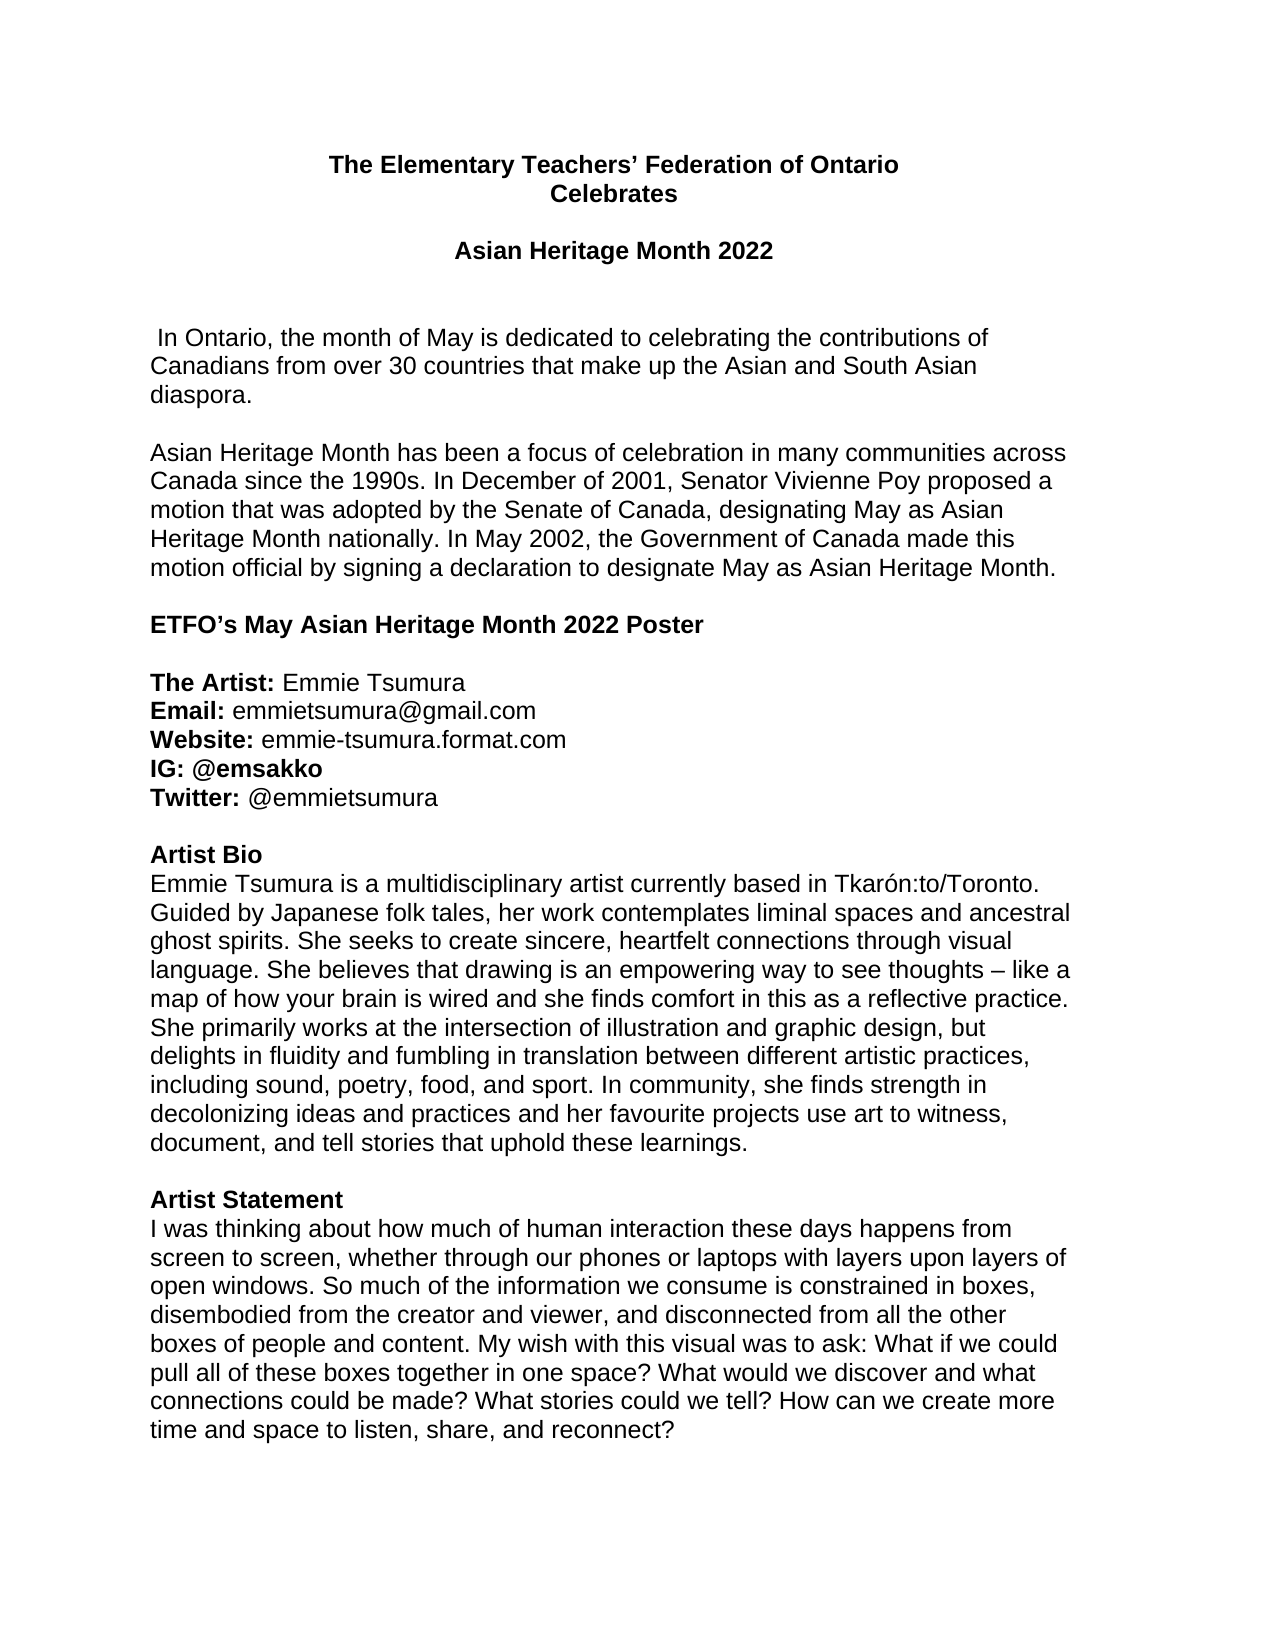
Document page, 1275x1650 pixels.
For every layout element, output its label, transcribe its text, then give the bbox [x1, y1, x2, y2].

text Twitter: @emmietsumura [150, 782, 1078, 811]
text Website: emmie-tsumura.format.com [150, 725, 1078, 754]
text ETFO’s May Asian Heritage Month 2022 Poster [150, 610, 1078, 639]
text Artist Bio [150, 840, 1078, 869]
text I was thinking about how much of human interaction these days happens from screen to screen, whether through our phones or laptops with layers upon layers of open windows. So much of the information we consume is constrained in boxes, disembodied from the creator and viewer, and disconnected from all the other boxes of people and content. My wish with this visual was to ask: What if we could pull all of these boxes together in one space? What would we discover and what connections could be made? What stories could we tell? How can we create more time and space to listen, share, and reconnect? [150, 1214, 1078, 1444]
text The Elementary Teachers’ Federation of Ontario [150, 150, 1078, 179]
text Celebrates [150, 179, 1078, 207]
text Asian Heritage Month has been a focus of celebration in many communities across Canada since the 1990s. In December of 2001, Senator Vivienne Poy proposed a motion that was adopted by the Senate of Canada, designating May as Asian Heritage Month nationally. In May 2002, the Government of Canada made this motion official by signing a declaration to designate May as Asian Heritage Month. [150, 437, 1078, 581]
text The Artist: Emmie Tsumura [150, 667, 1078, 696]
text Emmie Tsumura is a multidisciplinary artist currently based in Tkarón:to/Toronto. Guided by Japanese folk tales, her work contemplates liminal spaces and ancestral ghost spirits. She seeks to create sincere, heartfelt connections through visual language. She believes that drawing is an empowering way to see thoughts – like a map of how your brain is wired and she finds comfort in this as a reflective practice. She primarily works at the intersection of illustration and graphic design, but delights in fluidity and fumbling in translation between different artistic practices, including sound, poetry, food, and sport. In community, she finds strength in decolonizing ideas and practices and her favourite projects use art to witness, document, and tell stories that uphold these learnings. [150, 869, 1078, 1156]
text In Ontario, the month of May is dedicated to celebrating the contributions of Canadians from over 30 countries that make up the Asian and South Asian diaspora. [150, 322, 1078, 409]
text IG: @emsakko [150, 754, 1078, 782]
text Asian Heritage Month 2022 [150, 236, 1078, 265]
text Artist Statement [150, 1185, 1078, 1214]
text Email: emmietsumura@gmail.com [150, 696, 1078, 725]
